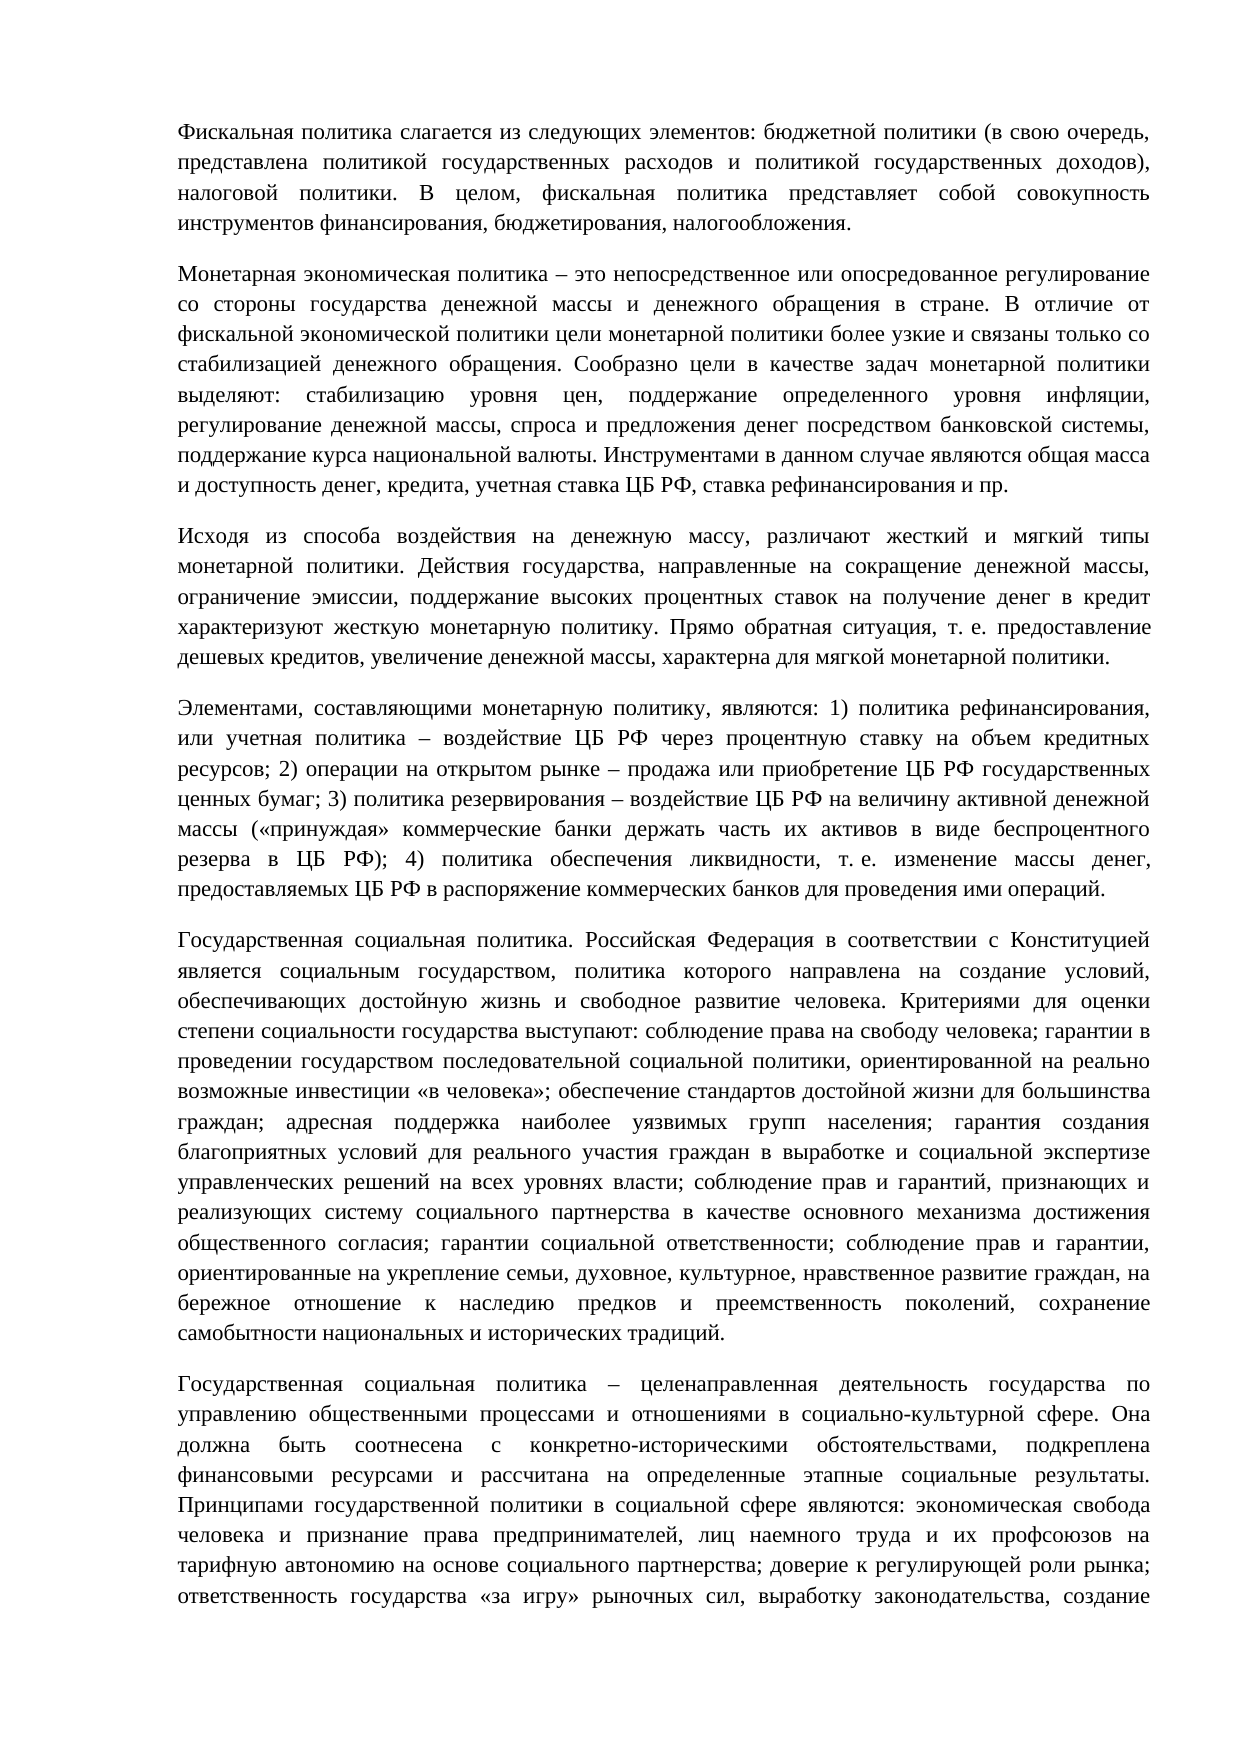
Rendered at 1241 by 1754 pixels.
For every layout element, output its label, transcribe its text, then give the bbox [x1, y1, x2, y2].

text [177, 1370, 1152, 1608]
text Государственная социальная политика. Российская Федерация в соответствии с Конституцией является социальным государством, политика которого направлена на создание условий, обеспечивающих достойную жизнь и свободное развитие человека. Критериями для оценки степени социальности государства выступают: соблюдение права на свободу человека; гарантии в проведении государством последовательной социальной политики, ориентированной на реально возможные инвестиции «в человека»; обеспечение стандартов достойной жизни для большинства граждан; адресная поддержка наиболее уязвимых групп населения; гарантия создания благоприятных условий для реального участия граждан в выработке и социальной экспертизе управленческих решений на всех уровнях власти; соблюдение прав и гарантий, признающих и реализующих систему социального партнерства в качестве основного механизма достижения общественного согласия; гарантии социальной ответственности; соблюдение прав и гарантии, ориентированные на укрепление семьи, духовное, культурное, нравственное развитие граждан, на бережное отношение к наследию предков и преемственность поколений, сохранение самобытности национальных и исторических традиций. [177, 926, 1152, 1346]
text Монетарная экономическая политика – это непосредственное или опосредованное регулирование со стороны государства денежной массы и денежного обращения в стране. В отличие от фискальной экономической политики цели монетарной политики более узкие и связаны только со стабилизацией денежного обращения. Сообразно цели в качестве задач монетарной политики выделяют: стабилизацию уровня цен, поддержание определенного уровня инфляции, регулирование денежной массы, спроса и предложения денег посредством банковской системы, поддержание курса национальной валюты. Инструментами в данном случае являются общая масса и доступность денег, кредита, учетная ставка ЦБ РФ, ставка рефинансирования и пр. [177, 260, 1152, 498]
text Элементами, составляющими монетарную политику, являются: 1) политика рефинансирования, или учетная политика – воздействие ЦБ РФ через процентную ставку на объем кредитных ресурсов; 2) операции на открытом рынке – продажа или приобретение ЦБ РФ государственных ценных бумаг; 3) политика резервирования – воздействие ЦБ РФ на величину активной денежной массы («принуждая» коммерческие банки держать часть их активов в виде беспроцентного резерва в ЦБ РФ); 4) политика обеспечения ликвидности, т. е. изменение массы денег, предоставляемых ЦБ РФ в распоряжение коммерческих банков для проведения ими операций. [177, 694, 1152, 902]
text Исходя из способа воздействия на денежную массу, различают жесткий и мягкий типы монетарной политики. Действия государства, направленные на сокращение денежной массы, ограничение эмиссии, поддержание высоких процентных ставок на получение денег в кредит характеризуют жесткую монетарную политику. Прямо обратная ситуация, т. е. предоставление дешевых кредитов, увеличение денежной массы, характерна для мягкой монетарной политики. [177, 522, 1152, 669]
text Фискальная политика слагается из следующих элементов: бюджетной политики (в свою очередь, представлена политикой государственных расходов и политикой государственных доходов), налоговой политики. В целом, фискальная политика представляет собой совокупность инструментов финансирования, бюджетирования, налогообложения. [177, 118, 1152, 235]
